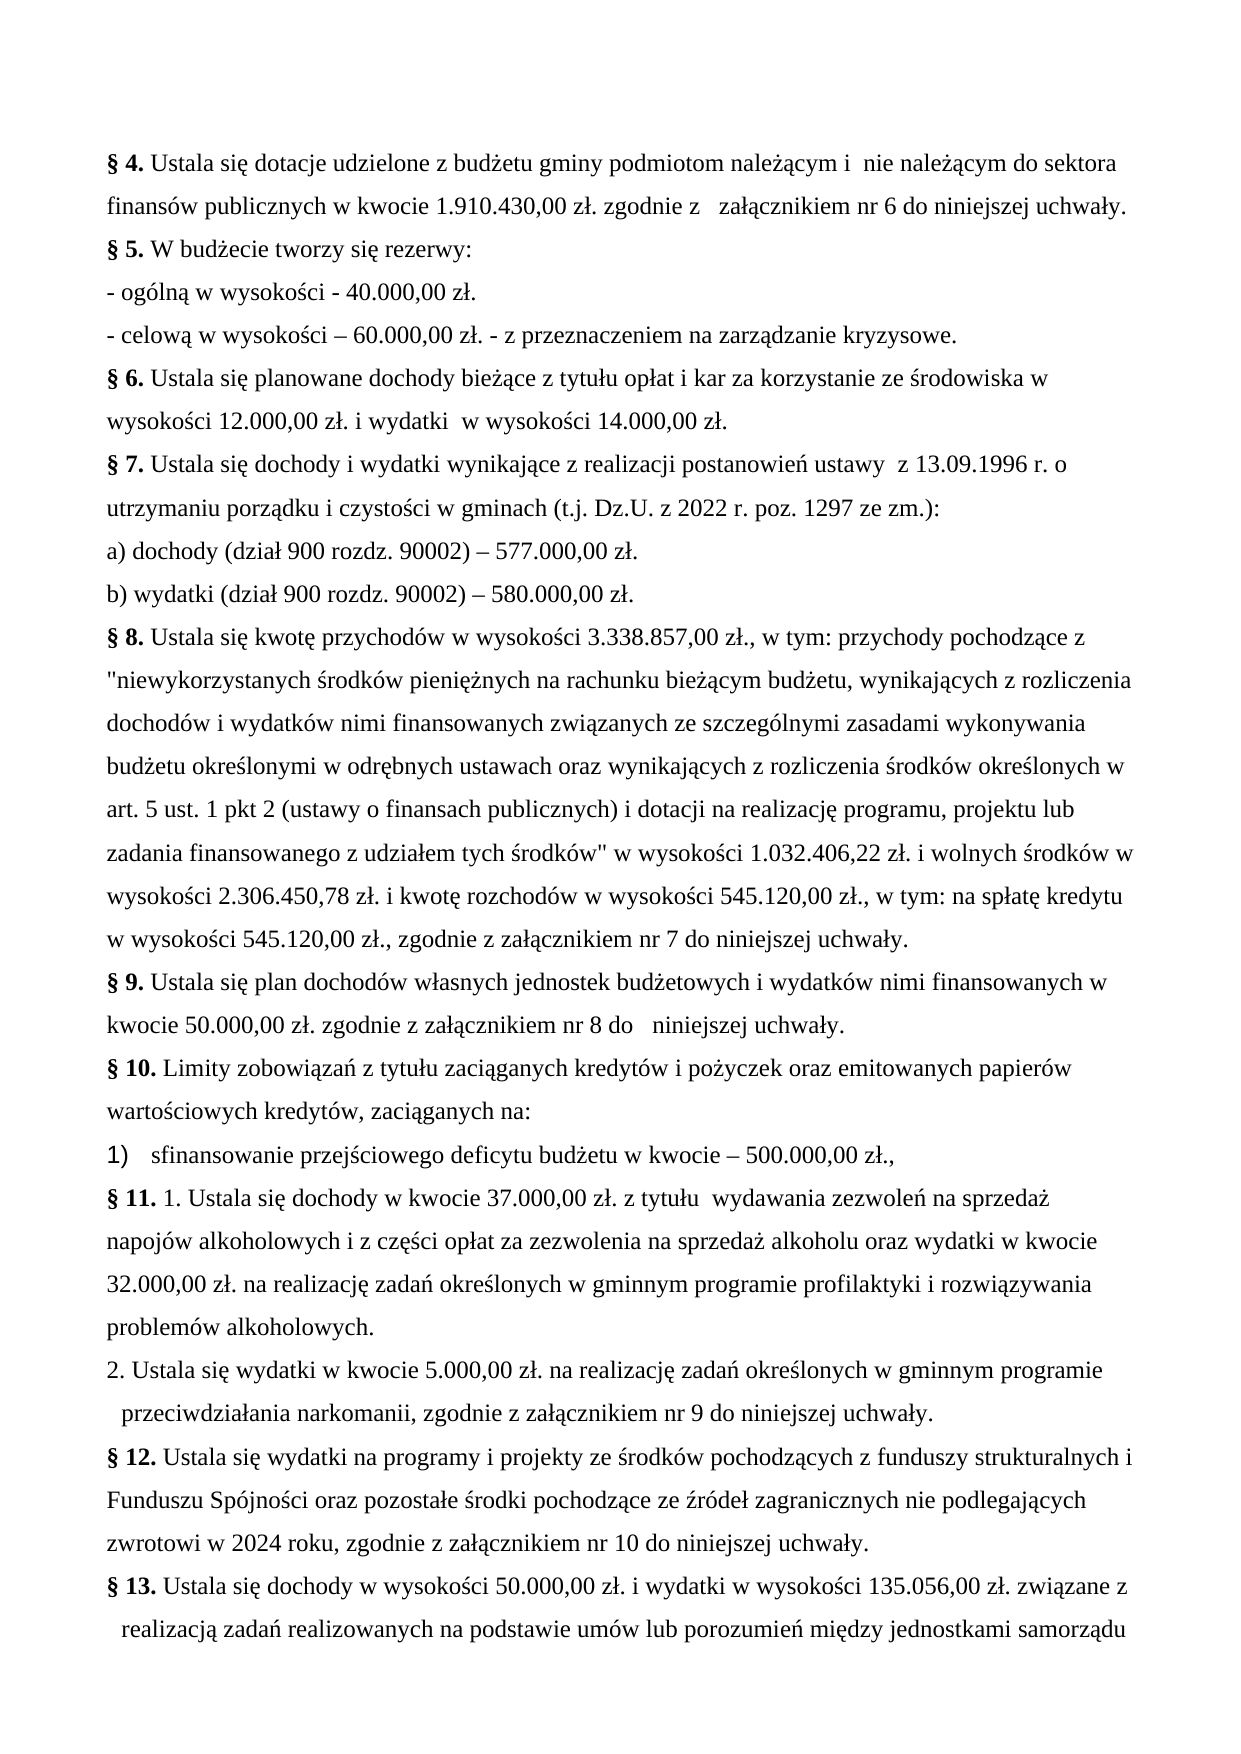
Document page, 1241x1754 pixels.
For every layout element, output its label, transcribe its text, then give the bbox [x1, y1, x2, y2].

text § 12. Ustala się wydatki na programy i projekty ze środków pochodzących z funduszy strukturalnych i Funduszu Spójności oraz pozostałe środki pochodzące ze źródeł zagranicznych nie podlegających zwrotowi w 2024 roku, zgodnie z załącznikiem nr 10 do niniejszej uchwały. [106, 1442, 1134, 1557]
text § 5. W budżecie tworzy się rezerwy: [106, 234, 1134, 263]
text § 11. 1. Ustala się dochody w kwocie 37.000,00 zł. z tytułu wydawania zezwoleń na sprzedaż napojów alkoholowych i z części opłat za zezwolenia na sprzedaż alkoholu oraz wydatki w kwocie 32.000,00 zł. na realizację zadań określonych w gminnym programie profilaktyki i rozwiązywania problemów alkoholowych. [106, 1183, 1134, 1341]
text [106, 1571, 1134, 1643]
text a) dochody (dział 900 rozdz. 90002) – 577.000,00 zł. [106, 536, 1134, 564]
text § 7. Ustala się dochody i wydatki wynikające z realizacji postanowień ustawy z 13.09.1996 r. o utrzymaniu porządku i czystości w gminach (t.j. Dz.U. z 2022 r. poz. 1297 ze zm.): [106, 449, 1134, 521]
list sfinansowanie przejściowego deficytu budżetu w kwocie – 500.000,00 zł., [106, 1139, 1134, 1168]
text - ogólną w wysokości - 40.000,00 zł. [106, 277, 1134, 306]
text § 9. Ustala się plan dochodów własnych jednostek budżetowych i wydatków nimi finansowanych w kwocie 50.000,00 zł. zgodnie z załącznikiem nr 8 do niniejszej uchwały. [106, 967, 1134, 1039]
text - celową w wysokości – 60.000,00 zł. - z przeznaczeniem na zarządzanie kryzysowe. [106, 320, 1134, 349]
text § 8. Ustala się kwotę przychodów w wysokości 3.338.857,00 zł., w tym: przychody pochodzące z "niewykorzystanych środków pieniężnych na rachunku bieżącym budżetu, wynikających z rozliczenia dochodów i wydatków nimi finansowanych związanych ze szczególnymi zasadami wykonywania budżetu określonymi w odrębnych ustawach oraz wynikających z rozliczenia środków określonych w art. 5 ust. 1 pkt 2 (ustawy o finansach publicznych) i dotacji na realizację programu, projektu lub zadania finansowanego z udziałem tych środków" w wysokości 1.032.406,22 zł. i wolnych środków w wysokości 2.306.450,78 zł. i kwotę rozchodów w wysokości 545.120,00 zł., w tym: na spłatę kredytu w wysokości 545.120,00 zł., zgodnie z załącznikiem nr 7 do niniejszej uchwały. [106, 622, 1134, 953]
text § 10. Limity zobowiązań z tytułu zaciąganych kredytów i pożyczek oraz emitowanych papierów wartościowych kredytów, zaciąganych na: [106, 1053, 1134, 1125]
text § 4. Ustala się dotacje udzielone z budżetu gminy podmiotom należącym i nie należącym do sektora finansów publicznych w kwocie 1.910.430,00 zł. zgodnie z załącznikiem nr 6 do niniejszej uchwały. [106, 148, 1134, 219]
text b) wydatki (dział 900 rozdz. 90002) – 580.000,00 zł. [106, 579, 1134, 608]
text 2. Ustala się wydatki w kwocie 5.000,00 zł. na realizację zadań określonych w gminnym programie przeciwdziałania narkomanii, zgodnie z załącznikiem nr 9 do niniejszej uchwały. [106, 1355, 1134, 1427]
text § 6. Ustala się planowane dochody bieżące z tytułu opłat i kar za korzystanie ze środowiska w wysokości 12.000,00 zł. i wydatki w wysokości 14.000,00 zł. [106, 363, 1134, 435]
